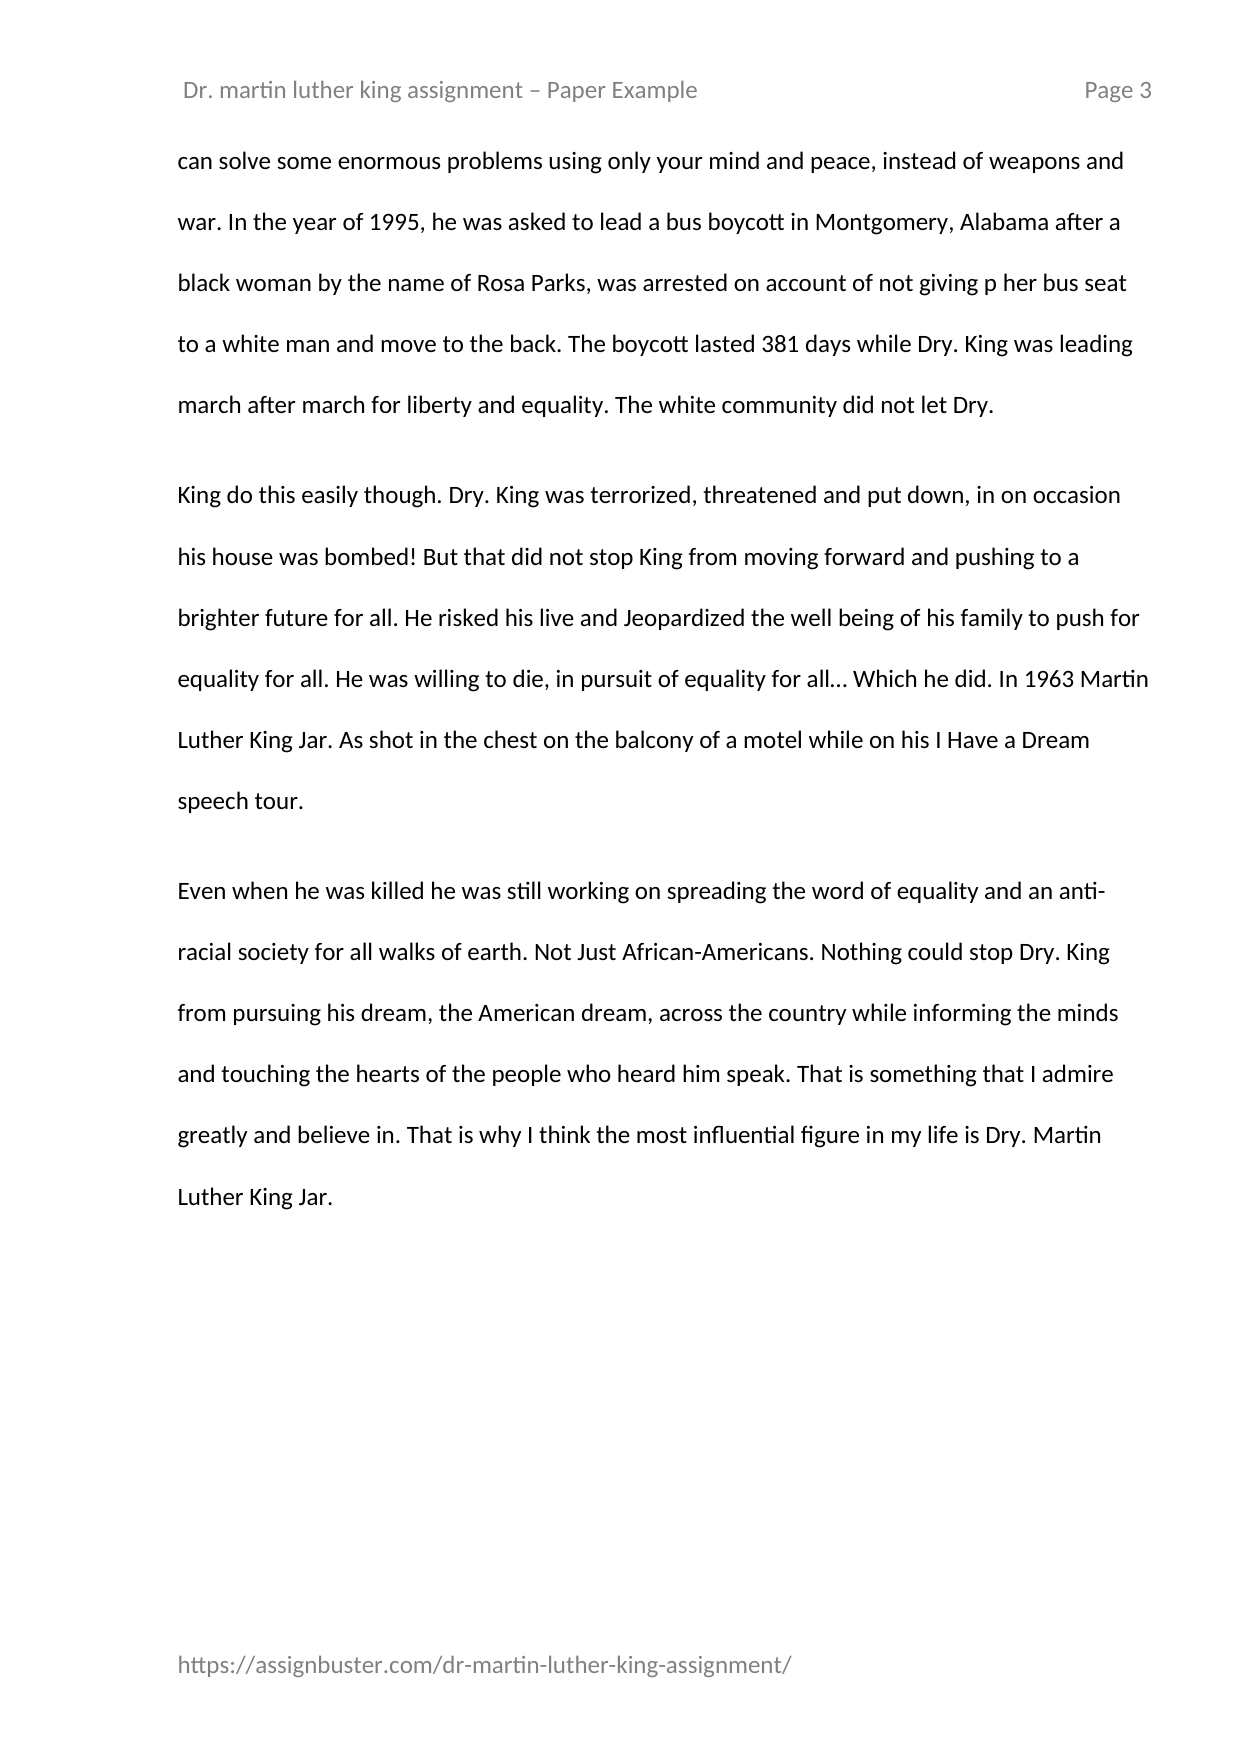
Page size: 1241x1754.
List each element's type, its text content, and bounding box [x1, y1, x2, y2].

text Even when he was killed he was still working on spreading the word of equality and an anti-racial society for all walks of earth. Not Just African-Americans. Nothing could stop Dry. King from pursuing his dream, the American dream, across the country while informing the minds and touching the hearts of the people who heard him speak. That is something that I admire greatly and believe in. That is why I think the most influential figure in my life is Dry. Martin Luther King Jar. [177, 875, 1152, 1211]
text King do this easily though. Dry. King was terrorized, threatened and put down, in on occasion his house was bombed! But that did not stop King from moving forward and pushing to a brighter future for all. He risked his live and Jeopardized the well being of his family to push for equality for all. He was willing to die, in pursuit of equality for all… Which he did. In 1963 Martin Luther King Jar. As shot in the chest on the balcony of a motel while on his I Have a Dream speech tour. [177, 480, 1152, 815]
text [177, 145, 1152, 420]
